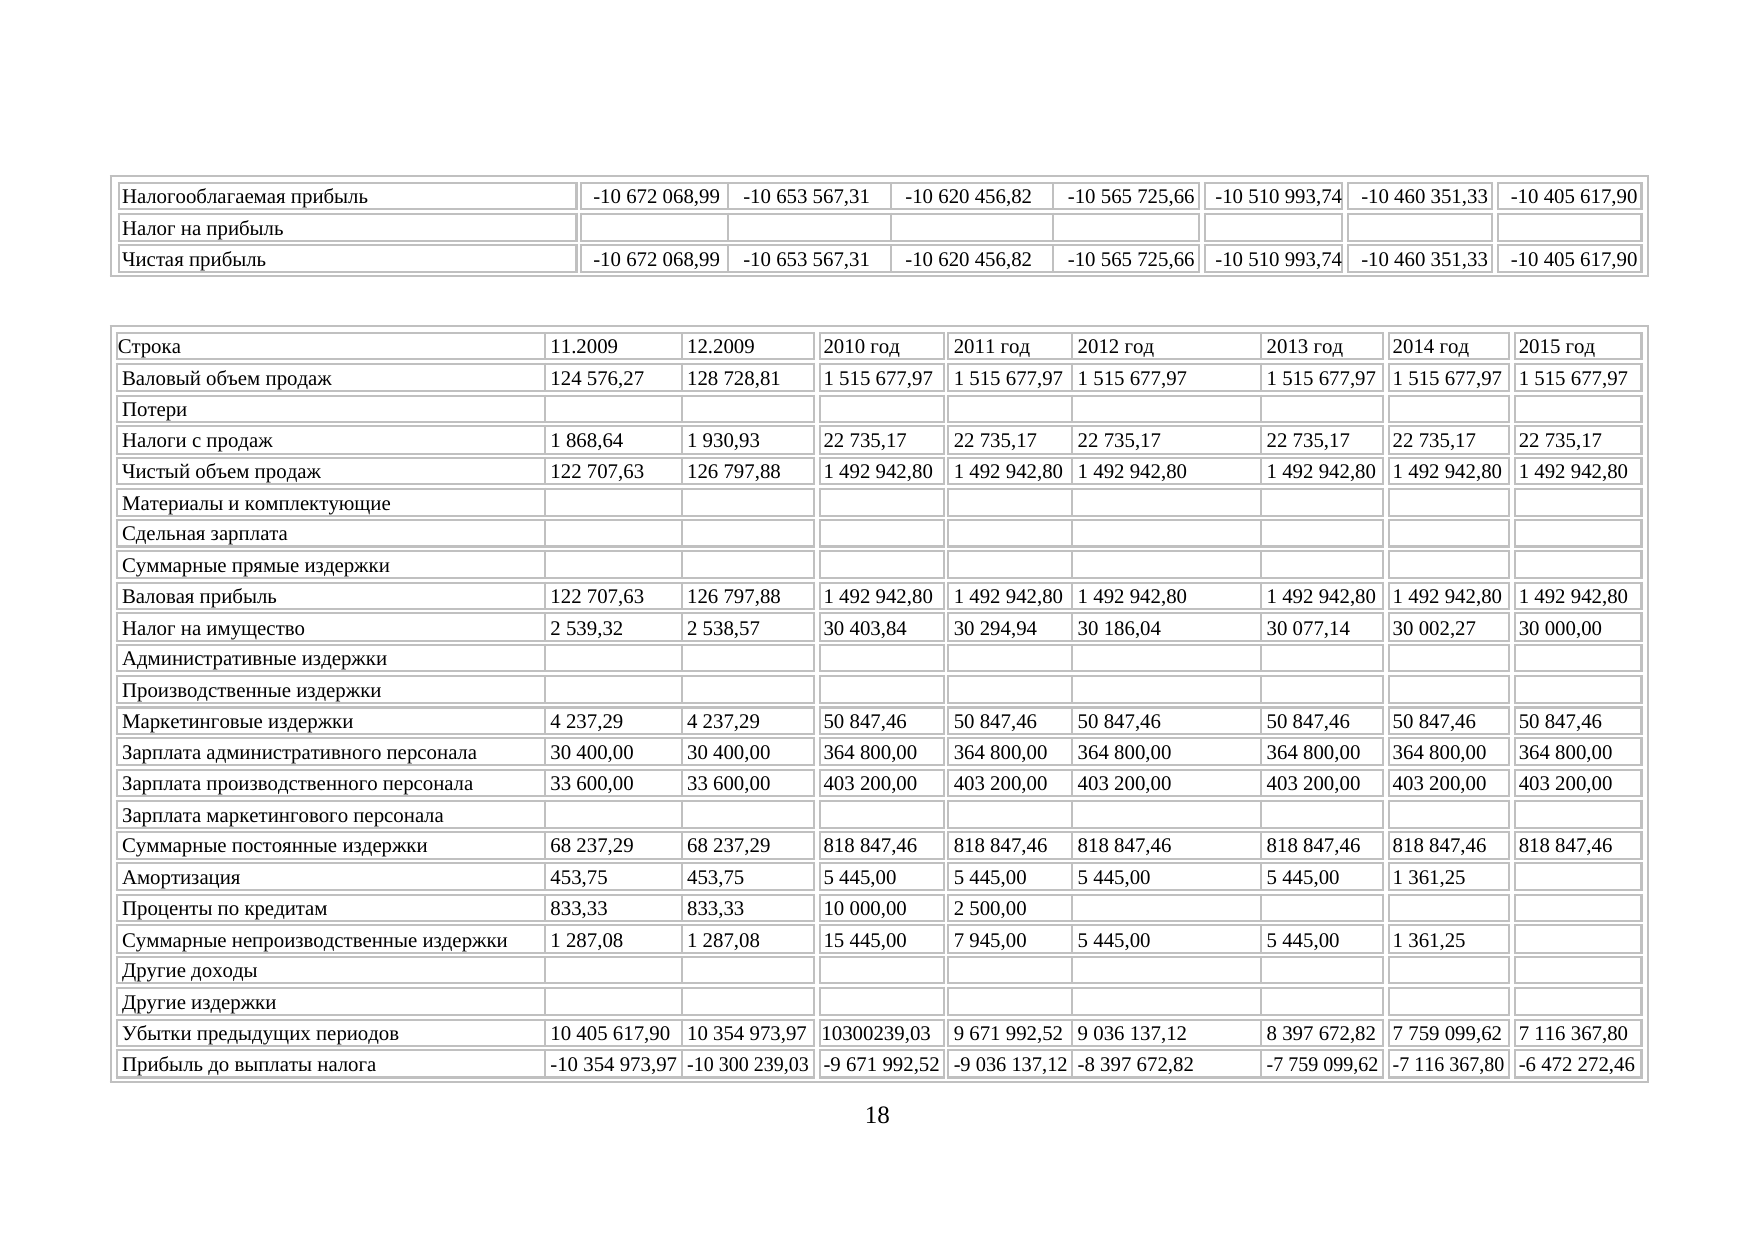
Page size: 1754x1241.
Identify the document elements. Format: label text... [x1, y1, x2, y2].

table_cell 128 728,81 [683, 365, 813, 390]
table_cell 22 735,17 [1262, 427, 1382, 452]
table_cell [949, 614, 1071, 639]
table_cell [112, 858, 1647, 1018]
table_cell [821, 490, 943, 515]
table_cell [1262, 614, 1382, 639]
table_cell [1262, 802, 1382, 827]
table_cell [815, 332, 819, 358]
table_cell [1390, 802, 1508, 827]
table_header [1053, 177, 1198, 182]
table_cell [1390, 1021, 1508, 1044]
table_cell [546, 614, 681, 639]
table_cell Чистый объем продаж [118, 459, 544, 483]
table_cell [1384, 425, 1388, 452]
table_cell [1516, 397, 1640, 421]
table_cell [1643, 425, 1647, 452]
table_header [1205, 177, 1342, 182]
table_cell 1 492 942,80 [1262, 459, 1382, 483]
table_cell -10 460 351,33 [1349, 246, 1491, 271]
table_cell 1 515 677,97 [1516, 365, 1640, 390]
table_cell 22 735,17 [949, 427, 1071, 452]
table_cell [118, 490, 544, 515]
table_cell [1390, 397, 1508, 421]
table_cell -10 653 567,31 [729, 246, 890, 271]
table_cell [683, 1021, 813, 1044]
table_cell [1510, 425, 1514, 452]
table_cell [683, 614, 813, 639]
table_cell -10 565 725,66 [1054, 184, 1198, 208]
table_cell [112, 425, 116, 452]
table_cell [892, 215, 1052, 240]
table_cell -10 405 617,90 [1499, 246, 1640, 271]
table_cell [1643, 244, 1647, 271]
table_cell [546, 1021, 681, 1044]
table_cell Валовый объем продаж [118, 365, 544, 390]
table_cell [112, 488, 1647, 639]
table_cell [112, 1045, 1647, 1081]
table_cell [1493, 244, 1497, 271]
table_cell [815, 395, 819, 421]
table_cell -10 620 456,82 [892, 246, 1052, 271]
table_cell [729, 215, 890, 240]
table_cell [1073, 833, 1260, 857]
table_cell 122 707,63 [546, 459, 681, 483]
table_header [581, 177, 728, 182]
table_cell [1643, 363, 1647, 390]
table_cell 1 492 942,80 [821, 459, 943, 483]
table_header [820, 327, 944, 332]
table_cell -10 620 456,82 [892, 184, 1052, 208]
table_cell 11.2009 [546, 334, 681, 358]
table_cell 1 515 677,97 [821, 365, 943, 390]
table_cell [1384, 363, 1388, 390]
table_cell [1510, 332, 1514, 358]
table_cell -10 672 068,99 [582, 246, 727, 271]
table_cell [546, 397, 681, 421]
table_cell 2014 год [1390, 334, 1508, 358]
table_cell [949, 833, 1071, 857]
table_cell [1343, 182, 1347, 208]
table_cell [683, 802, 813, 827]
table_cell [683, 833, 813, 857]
table_cell [1054, 215, 1198, 240]
table_cell 22 735,17 [821, 427, 943, 452]
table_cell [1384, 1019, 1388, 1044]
table_cell [112, 457, 116, 483]
table_cell [582, 215, 727, 240]
table_cell 2015 год [1516, 334, 1640, 358]
table_cell [112, 213, 118, 240]
table_cell -10 653 567,31 [729, 184, 890, 208]
table_cell 2012 год [1073, 334, 1260, 358]
text 18 [110, 1100, 1643, 1129]
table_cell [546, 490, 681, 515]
table_cell [815, 457, 819, 483]
table_cell [1643, 213, 1647, 240]
table_cell [1493, 213, 1497, 240]
table_cell [1200, 213, 1204, 240]
table_cell [112, 332, 116, 358]
table_cell [1510, 363, 1514, 390]
table_cell [1073, 397, 1260, 421]
table_cell 1 515 677,97 [1073, 365, 1260, 390]
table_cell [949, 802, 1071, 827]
table_cell 22 735,17 [1516, 427, 1640, 452]
table_cell [1200, 244, 1204, 271]
table_cell [112, 395, 116, 421]
table_cell Чистая прибыль [120, 246, 575, 271]
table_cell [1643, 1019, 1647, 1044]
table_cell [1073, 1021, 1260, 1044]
table_cell [1343, 244, 1347, 271]
table_cell [949, 397, 1071, 421]
table_header [948, 327, 1072, 332]
table_cell 22 735,17 [1073, 427, 1260, 452]
table_cell -10 565 725,66 [1054, 246, 1198, 271]
table_cell [1643, 332, 1647, 358]
table_cell [1510, 457, 1514, 483]
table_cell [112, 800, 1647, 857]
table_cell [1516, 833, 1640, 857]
table_cell [1493, 182, 1497, 208]
table_cell 1 492 942,80 [1073, 459, 1260, 483]
table_cell [1384, 457, 1388, 483]
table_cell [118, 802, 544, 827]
table_header [119, 177, 576, 182]
table_header [1261, 327, 1383, 332]
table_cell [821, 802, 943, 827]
table_cell 126 797,88 [683, 459, 813, 483]
table_cell 2011 год [949, 334, 1071, 358]
table_header [1498, 177, 1641, 182]
table_cell 1 515 677,97 [1390, 365, 1508, 390]
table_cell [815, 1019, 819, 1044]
table_cell 1 515 677,97 [949, 365, 1071, 390]
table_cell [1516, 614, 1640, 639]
table_cell [1384, 332, 1388, 358]
table_cell Налоги с продаж [118, 427, 544, 452]
table_cell -10 672 068,99 [582, 184, 727, 208]
table_cell Налог на прибыль [120, 215, 575, 240]
table_cell [815, 425, 819, 452]
table_cell [112, 244, 118, 271]
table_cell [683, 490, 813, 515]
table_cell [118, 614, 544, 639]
table_cell [1384, 395, 1388, 421]
table_cell 22 735,17 [1390, 427, 1508, 452]
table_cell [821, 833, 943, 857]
table_header [545, 327, 682, 332]
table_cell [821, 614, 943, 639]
table_cell [1200, 182, 1204, 208]
table_cell 12.2009 [683, 334, 813, 358]
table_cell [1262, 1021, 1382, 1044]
table_cell [1206, 215, 1341, 240]
table_cell [1643, 457, 1647, 483]
table_cell 1 492 942,80 [1390, 459, 1508, 483]
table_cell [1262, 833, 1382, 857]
table_cell 1 492 942,80 [1516, 459, 1640, 483]
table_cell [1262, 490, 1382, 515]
table_cell [1262, 397, 1382, 421]
table_header [728, 177, 891, 182]
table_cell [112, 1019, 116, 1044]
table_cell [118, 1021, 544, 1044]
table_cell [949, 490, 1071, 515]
table_cell 1 515 677,97 [1262, 365, 1382, 390]
table_cell [1510, 395, 1514, 421]
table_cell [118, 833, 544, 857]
table_cell [1349, 215, 1491, 240]
table_cell 1 492 942,80 [949, 459, 1071, 483]
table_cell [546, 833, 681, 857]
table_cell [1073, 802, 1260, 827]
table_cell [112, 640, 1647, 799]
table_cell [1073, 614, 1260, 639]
table_header [1515, 327, 1641, 332]
table_cell 2010 год [821, 334, 943, 358]
table_cell 1 930,93 [683, 427, 813, 452]
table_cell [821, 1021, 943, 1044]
table_cell Потери [118, 397, 544, 421]
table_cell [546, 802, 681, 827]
table_header [117, 327, 545, 332]
table_cell [815, 363, 819, 390]
table_cell 2013 год [1262, 334, 1382, 358]
table_cell [821, 397, 943, 421]
table_cell [1343, 213, 1347, 240]
table_cell [1643, 395, 1647, 421]
table_cell [1643, 182, 1647, 208]
table_cell [1499, 215, 1640, 240]
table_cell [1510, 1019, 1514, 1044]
table_cell [683, 397, 813, 421]
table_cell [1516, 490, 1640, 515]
table_header [891, 177, 1053, 182]
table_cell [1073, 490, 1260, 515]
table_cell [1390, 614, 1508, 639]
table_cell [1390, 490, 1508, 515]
table_cell -10 460 351,33 [1349, 184, 1491, 208]
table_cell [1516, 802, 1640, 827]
table_cell [112, 182, 118, 208]
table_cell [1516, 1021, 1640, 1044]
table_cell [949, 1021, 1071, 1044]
table_cell -10 510 993,74 [1206, 246, 1341, 271]
table_cell 124 576,27 [546, 365, 681, 390]
table_cell 1 868,64 [546, 427, 681, 452]
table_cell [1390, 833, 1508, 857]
table_header [682, 327, 814, 332]
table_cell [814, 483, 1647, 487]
table_cell Налогооблагаемая прибыль [120, 184, 575, 208]
table_cell [112, 363, 116, 390]
table_header [1389, 327, 1509, 332]
table_cell -10 405 617,90 [1499, 184, 1640, 208]
table_cell -10 510 993,74 [1206, 184, 1341, 208]
table_header [1072, 327, 1261, 332]
table_cell Строка [118, 334, 544, 358]
table_header [1348, 177, 1492, 182]
